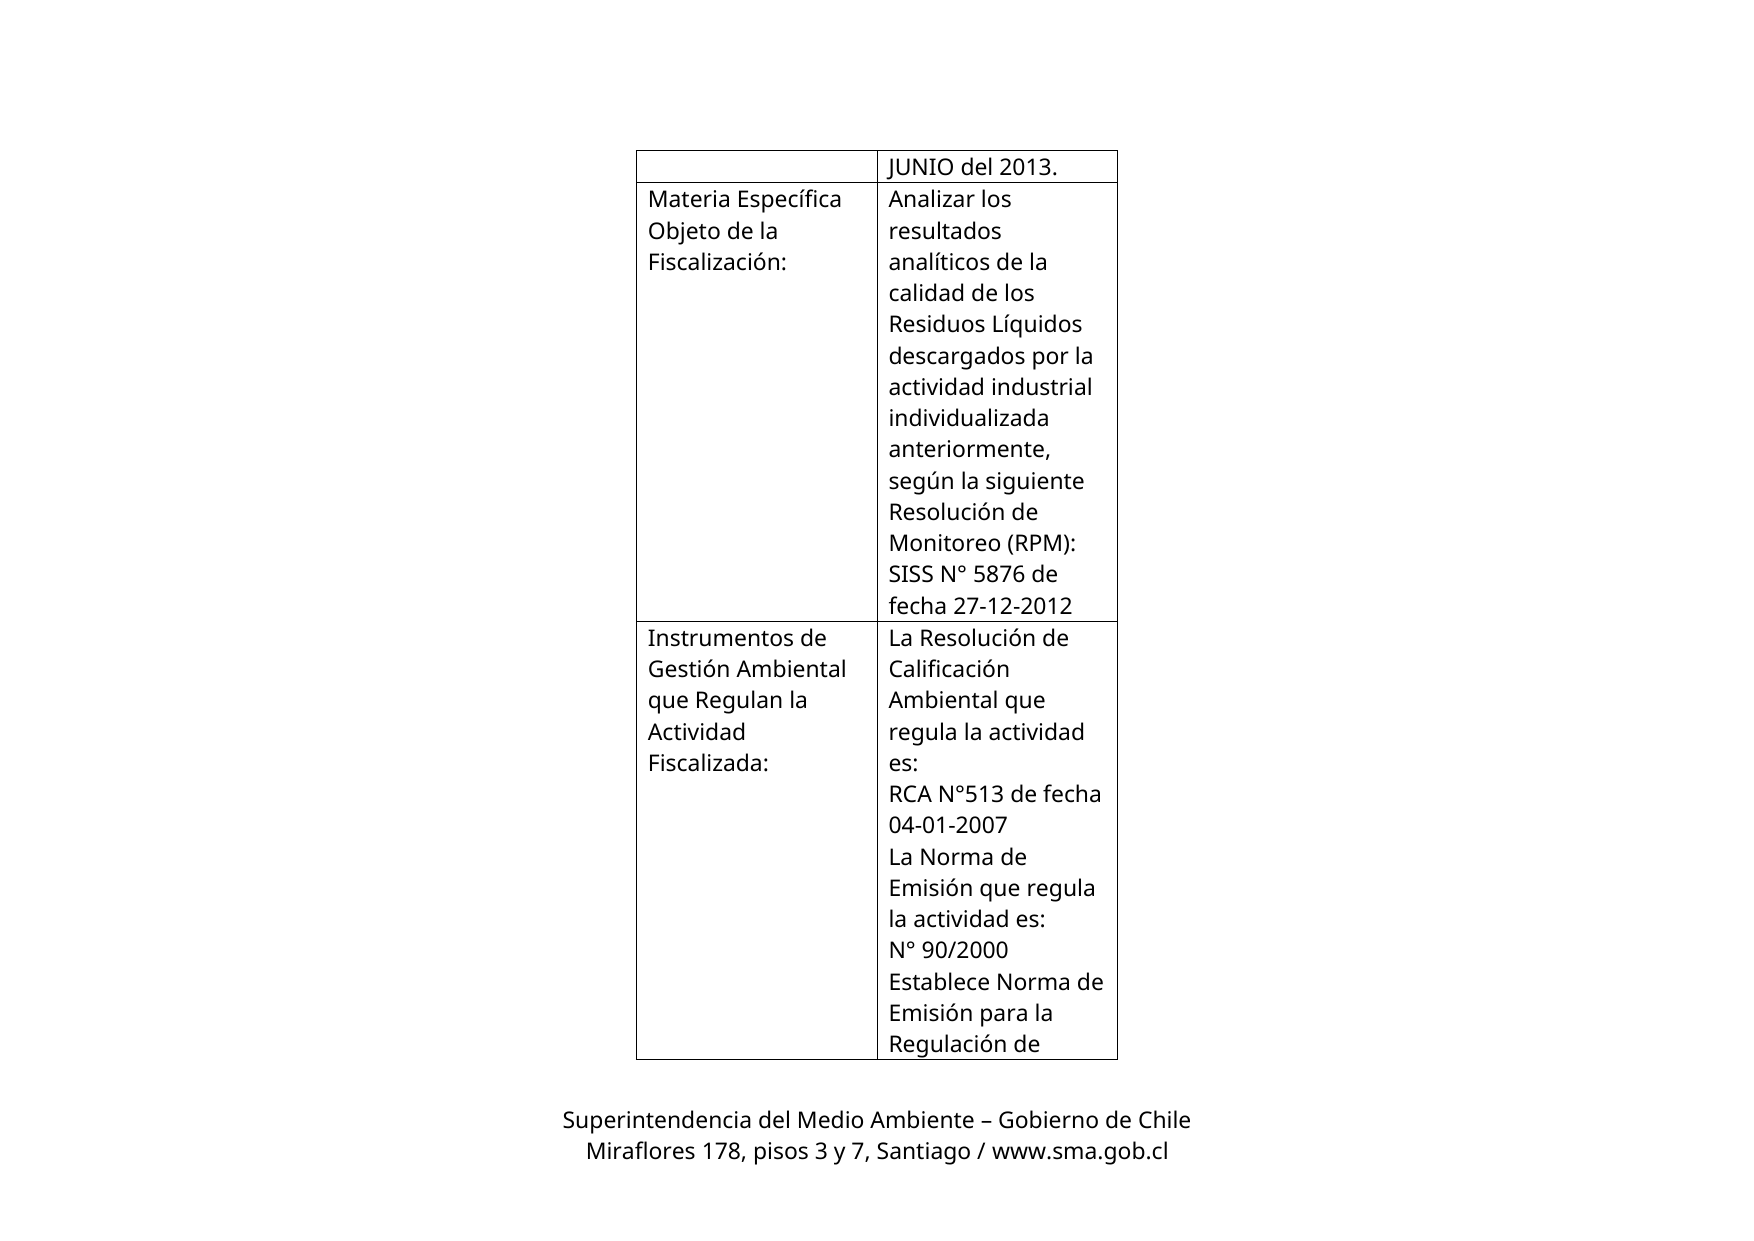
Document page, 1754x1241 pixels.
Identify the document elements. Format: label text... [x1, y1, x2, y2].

table_cell Materia Específica Objeto de la Fiscalización: [637, 183, 877, 621]
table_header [878, 151, 1117, 182]
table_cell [637, 622, 877, 1059]
table_cell Analizar los resultados analíticos de la calidad de los Residuos Líquidos descargados por la actividad industrial individualizada anteriormente, según la siguiente Resolución de Monitoreo (RPM): SISS N° 5876 de fecha 27-12-2012 [878, 183, 1117, 621]
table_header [637, 151, 877, 182]
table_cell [878, 622, 1117, 1059]
